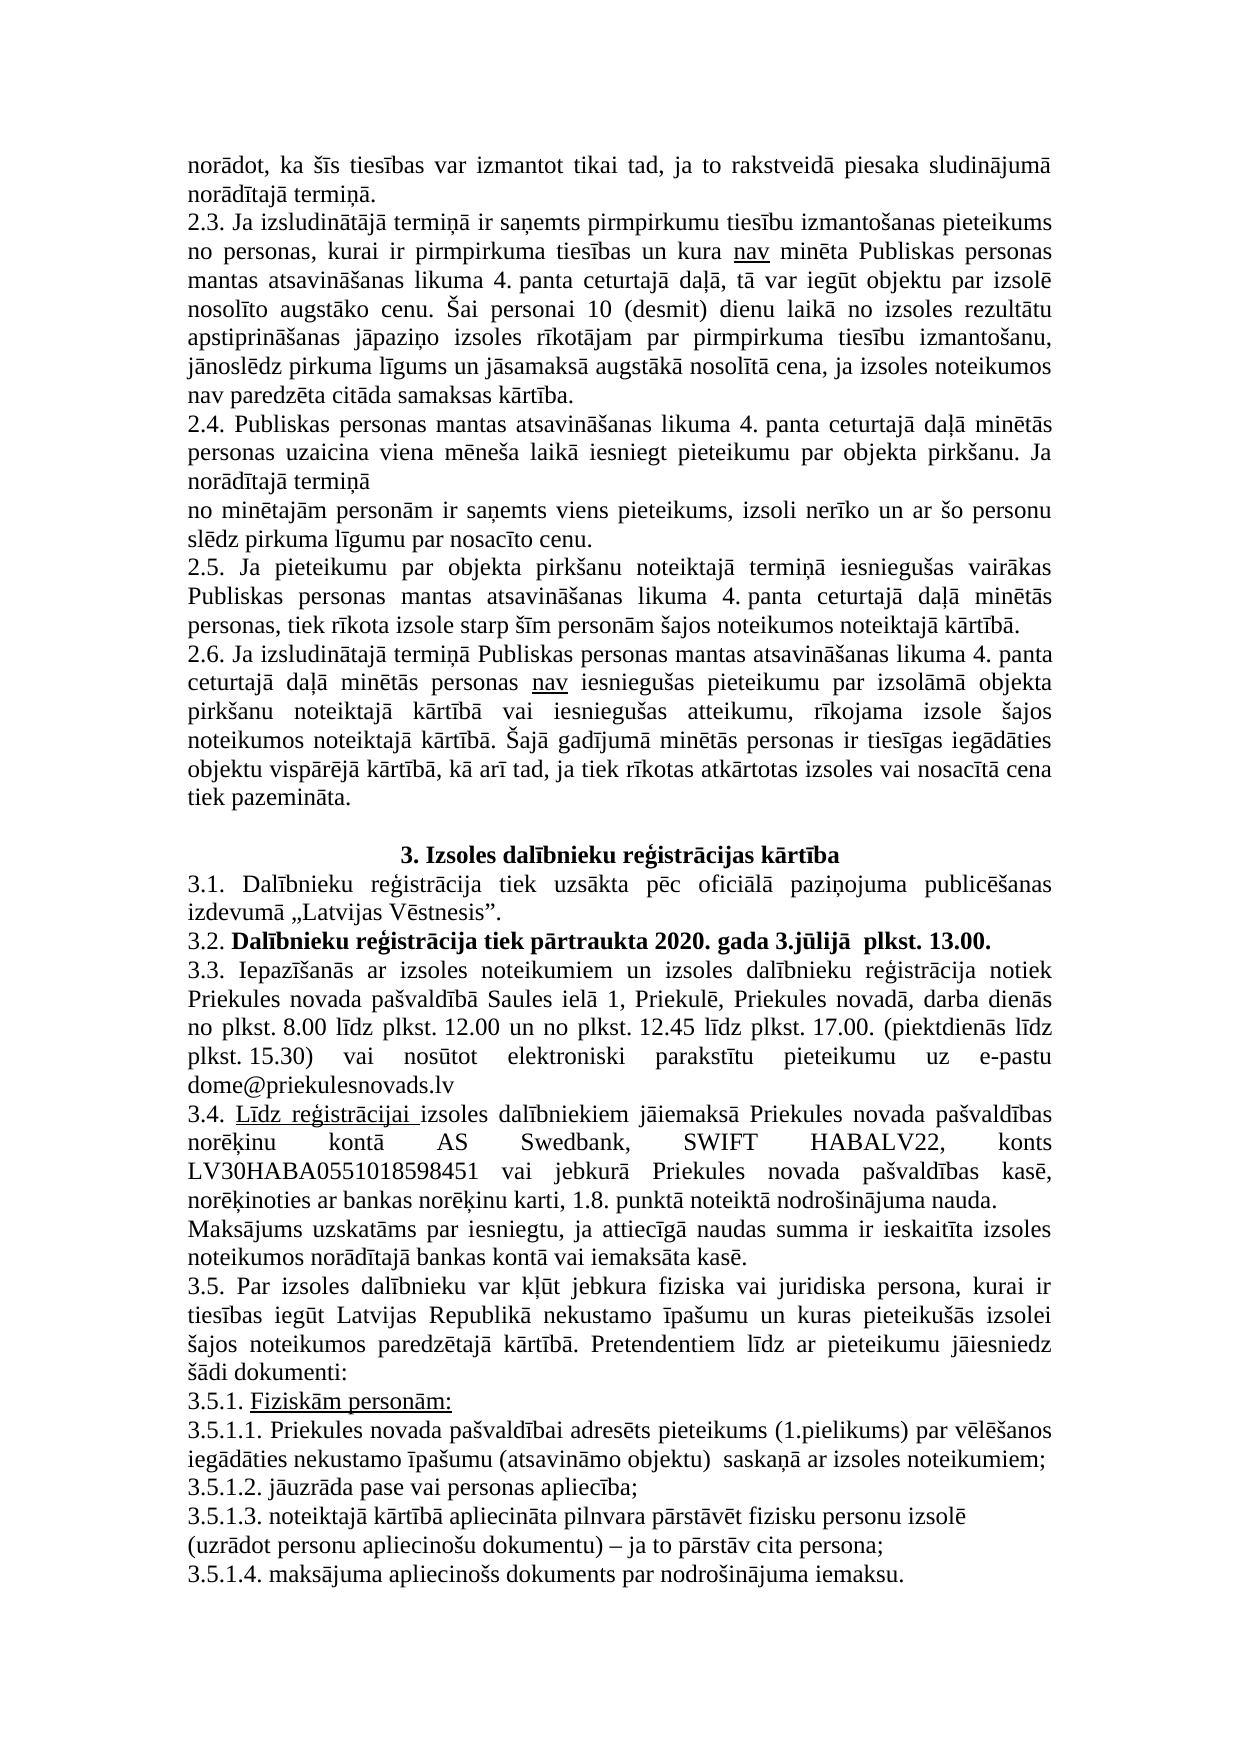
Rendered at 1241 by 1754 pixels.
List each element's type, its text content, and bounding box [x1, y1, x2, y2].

text 3.5.1.3. noteiktajā kārtībā apliecināta pilnvara pārstāvēt fizisku personu izsolē (uzrādot personu apliecinošu dokumentu) – ja to pārstāv cita persona; [187, 1501, 1053, 1559]
text Maksājums uzskatāms par iesniegtu, ja attiecīgā naudas summa ir ieskaitīta izsoles noteikumos norādītajā bankas kontā vai iemaksāta kasē. [187, 1214, 1053, 1271]
text 2.3. Ja izsludinātājā termiņā ir saņemts pirmpirkumu tiesību izmantošanas pieteikums no personas, kurai ir pirmpirkuma tiesības un kura nav minēta Publiskas personas mantas atsavināšanas likuma 4. panta ceturtajā daļā, tā var iegūt objektu par izsolē nosolīto augstāko cenu. Šai personai 10 (desmit) dienu laikā no izsoles rezultātu apstiprināšanas jāpaziņo izsoles rīkotājam par pirmpirkuma tiesību izmantošanu, jānoslēdz pirkuma līgums un jāsamaksā augstākā nosolītā cena, ja izsoles noteikumos nav paredzēta citāda samaksas kārtība. [187, 207, 1053, 409]
text 3.5.1. Fiziskām personām: [187, 1386, 1053, 1415]
text 2.4. Publiskas personas mantas atsavināšanas likuma 4. panta ceturtajā daļā minētās personas uzaicina viena mēneša laikā iesniegt pieteikumu par objekta pirkšanu. Ja norādītajā termiņā [187, 409, 1053, 495]
text 2.6. Ja izsludinātajā termiņā Publiskas personas mantas atsavināšanas likuma 4. panta ceturtajā daļā minētās personas nav iesniegušas pieteikumu par izsolāmā objekta pirkšanu noteiktajā kārtībā vai iesniegušas atteikumu, rīkojama izsole šajos noteikumos noteiktajā kārtībā. Šajā gadījumā minētās personas ir tiesīgas iegādāties objektu vispārējā kārtībā, kā arī tad, ja tiek rīkotas atkārtotas izsoles vai nosacītā cena tiek pazemināta. [187, 639, 1053, 811]
text 3.2. Dalībnieku reģistrācija tiek pārtraukta 2020. gada 3.jūlijā plkst. 13.00. [187, 926, 1053, 955]
text 3.5.1.1. Priekules novada pašvaldībai adresēts pieteikums (1.pielikums) par vēlēšanos iegādāties nekustamo īpašumu (atsavināmo objektu) saskaņā ar izsoles noteikumiem; [187, 1415, 1053, 1472]
text 3.4. Līdz reģistrācijai izsoles dalībniekiem jāiemaksā Priekules novada pašvaldības norēķinu kontā AS Swedbank, SWIFT HABALV22, konts LV30HABA0551018598451 vai jebkurā Priekules novada pašvaldības kasē, norēķinoties ar bankas norēķinu karti, 1.8. punktā noteiktā nodrošinājuma nauda. [187, 1099, 1053, 1214]
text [187, 150, 1053, 207]
text no minētajām personām ir saņemts viens pieteikums, izsoli nerīko un ar šo personu slēdz pirkuma līgumu par nosacīto cenu. [187, 495, 1053, 552]
text 3.1. Dalībnieku reģistrācija tiek uzsākta pēc oficiālā paziņojuma publicēšanas izdevumā „Latvijas Vēstnesis”. [187, 869, 1053, 926]
text 2.5. Ja pieteikumu par objekta pirkšanu noteiktajā termiņā iesniegušas vairākas Publiskas personas mantas atsavināšanas likuma 4. panta ceturtajā daļā minētās personas, tiek rīkota izsole starp šīm personām šajos noteikumos noteiktajā kārtībā. [187, 552, 1053, 639]
text 3.3. Iepazīšanās ar izsoles noteikumiem un izsoles dalībnieku reģistrācija notiek Priekules novada pašvaldībā Saules ielā 1, Priekulē, Priekules novadā, darba dienās no plkst. 8.00 līdz plkst. 12.00 un no plkst. 12.45 līdz plkst. 17.00. (piektdienās līdz plkst. 15.30) vai nosūtot elektroniski parakstītu pieteikumu uz e-pastu dome@priekulesnovads.lv [187, 955, 1053, 1099]
text 3.5.1.4. maksājuma apliecinošs dokuments par nodrošinājuma iemaksu. [187, 1559, 1053, 1587]
text 3. Izsoles dalībnieku reģistrācijas kārtība [187, 840, 1053, 869]
text 3.5. Par izsoles dalībnieku var kļūt jebkura fiziska vai juridiska persona, kurai ir tiesības iegūt Latvijas Republikā nekustamo īpašumu un kuras pieteikušās izsolei šajos noteikumos paredzētajā kārtībā. Pretendentiem līdz ar pieteikumu jāiesniedz šādi dokumenti: [187, 1271, 1053, 1386]
text 3.5.1.2. jāuzrāda pase vai personas apliecība; [187, 1472, 1053, 1501]
